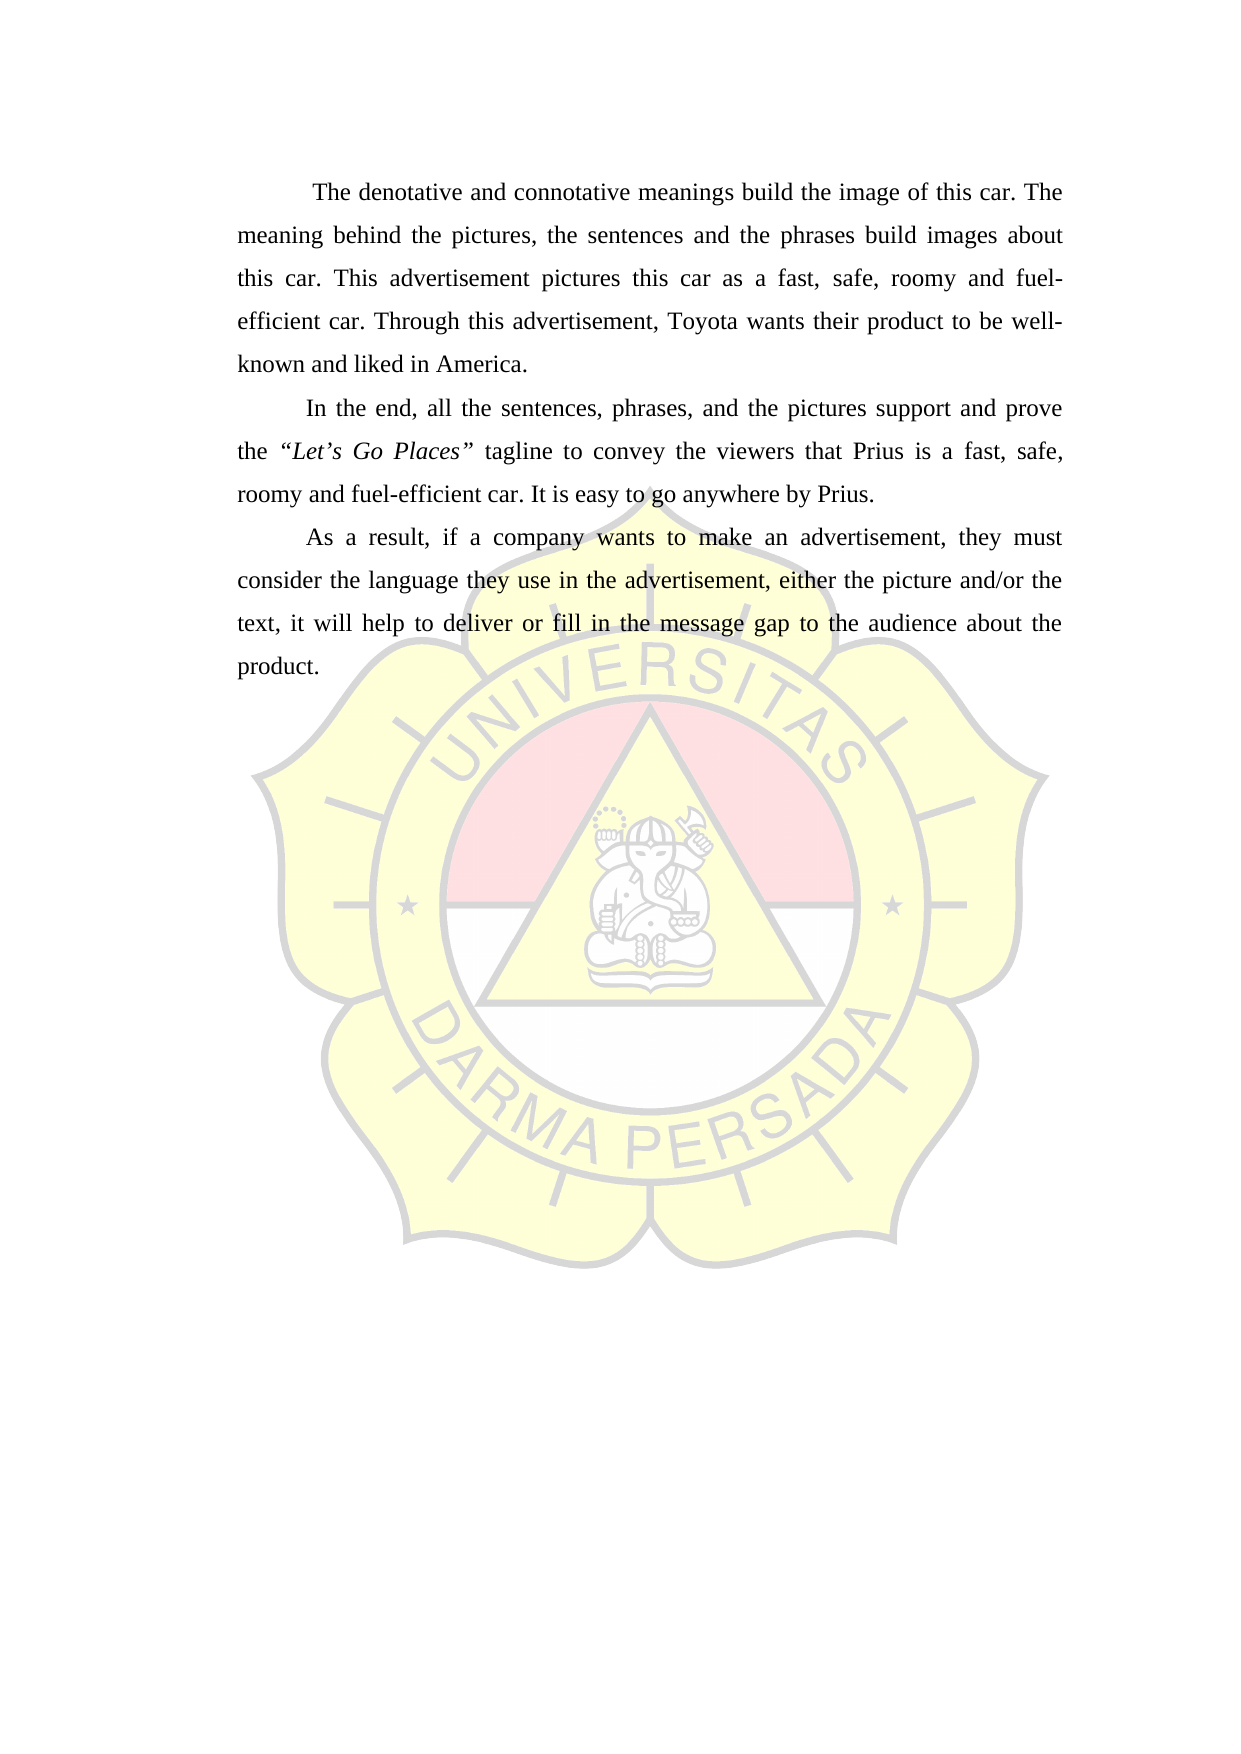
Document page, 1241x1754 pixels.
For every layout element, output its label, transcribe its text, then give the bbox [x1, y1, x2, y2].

text In the end, all the sentences, phrases, and the pictures support and prove the “Let’s Go Places” tagline to convey the viewers that Prius is a fast, safe, roomy and fuel-efficient car. It is easy to go anywhere by Prius. [237, 393, 1063, 508]
text As a result, if a company wants to make an advertisement, they must consider the language they use in the advertisement, either the picture and/or the text, it will help to deliver or fill in the message gap to the audience about the product. [237, 522, 1063, 680]
text The denotative and connotative meanings build the image of this car. The meaning behind the pictures, the sentences and the phrases build images about this car. This advertisement pictures this car as a fast, safe, roomy and fuel-efficient car. Through this advertisement, Toyota wants their product to be well-known and liked in America. [237, 177, 1063, 378]
